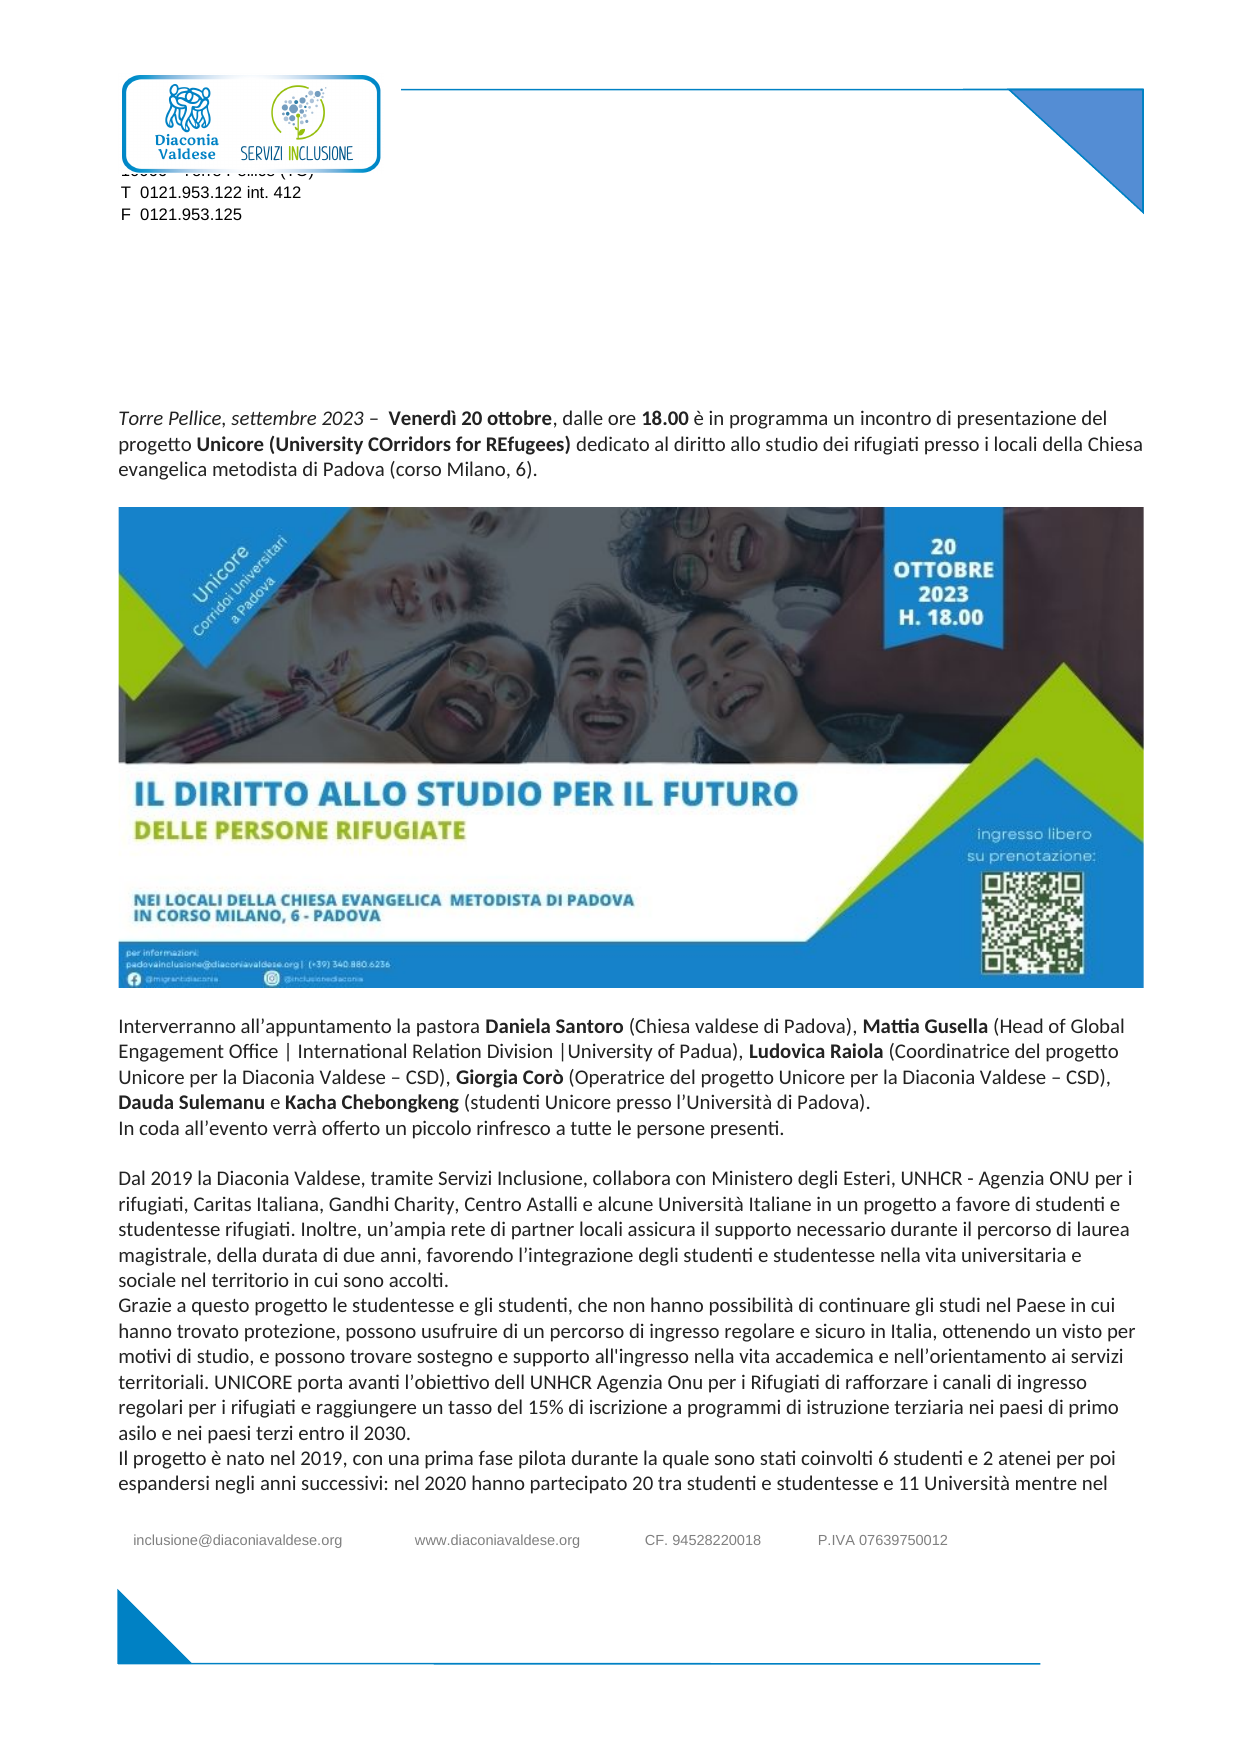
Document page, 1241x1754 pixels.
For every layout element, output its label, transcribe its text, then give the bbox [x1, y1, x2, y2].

picture [118, 507, 1144, 988]
text Torre Pellice, settembre 2023 – Venerdì 20 ottobre, dalle ore 18.00 è in programma un incontro di presentazione del progetto Unicore (University COrridors for REfugees) dedicato al diritto allo studio dei rifugiati presso i locali della Chiesa evangelica metodista di Padova (corso Milano, 6). [118, 406, 1144, 482]
text Interverranno all’appuntamento la pastora Daniela Santoro (Chiesa valdese di Padova), Mattia Gusella (Head of Global Engagement Office | International Relation Division |University of Padua), Ludovica Raiola (Coordinatrice del progetto Unicore per la Diaconia Valdese – CSD), Giorgia Corò (Operatrice del progetto Unicore per la Diaconia Valdese – CSD), Dauda Sulemanu e Kacha Chebongkeng (studenti Unicore presso l’Università di Padova). [118, 1013, 1144, 1115]
text Dal 2019 la Diaconia Valdese, tramite Servizi Inclusione, collabora con Ministero degli Esteri, UNHCR - Agenzia ONU per i rifugiati, Caritas Italiana, Gandhi Charity, Centro Astalli e alcune Università Italiane in un progetto a favore di studenti e studentesse rifugiati. Inoltre, un’ampia rete di partner locali assicura il supporto necessario durante il percorso di laurea magistrale, della durata di due anni, favorendo l’integrazione degli studenti e studentesse nella vita universitaria e sociale nel territorio in cui sono accolti. [118, 1166, 1144, 1293]
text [118, 1445, 1144, 1496]
text In coda all’evento verrà offerto un piccolo rinfresco a tutte le persone presenti. [118, 1115, 1144, 1140]
picture [118, 73, 385, 174]
text Grazie a questo progetto le studentesse e gli studenti, che non hanno possibilità di continuare gli studi nel Paese in cui hanno trovato protezione, possono usufruire di un percorso di ingresso regolare e sicuro in Italia, ottenendo un visto per motivi di studio, e possono trovare sostegno e supporto all'ingresso nella vita accademica e nell’orientamento ai servizi territoriali. UNICORE porta avanti l’obiettivo dell UNHCR Agenzia Onu per i Rifugiati di rafforzare i canali di ingresso regolari per i rifugiati e raggiungere un tasso del 15% di iscrizione a programmi di istruzione terziaria nei paesi di primo asilo e nei paesi terzi entro il 2030. [118, 1293, 1144, 1445]
